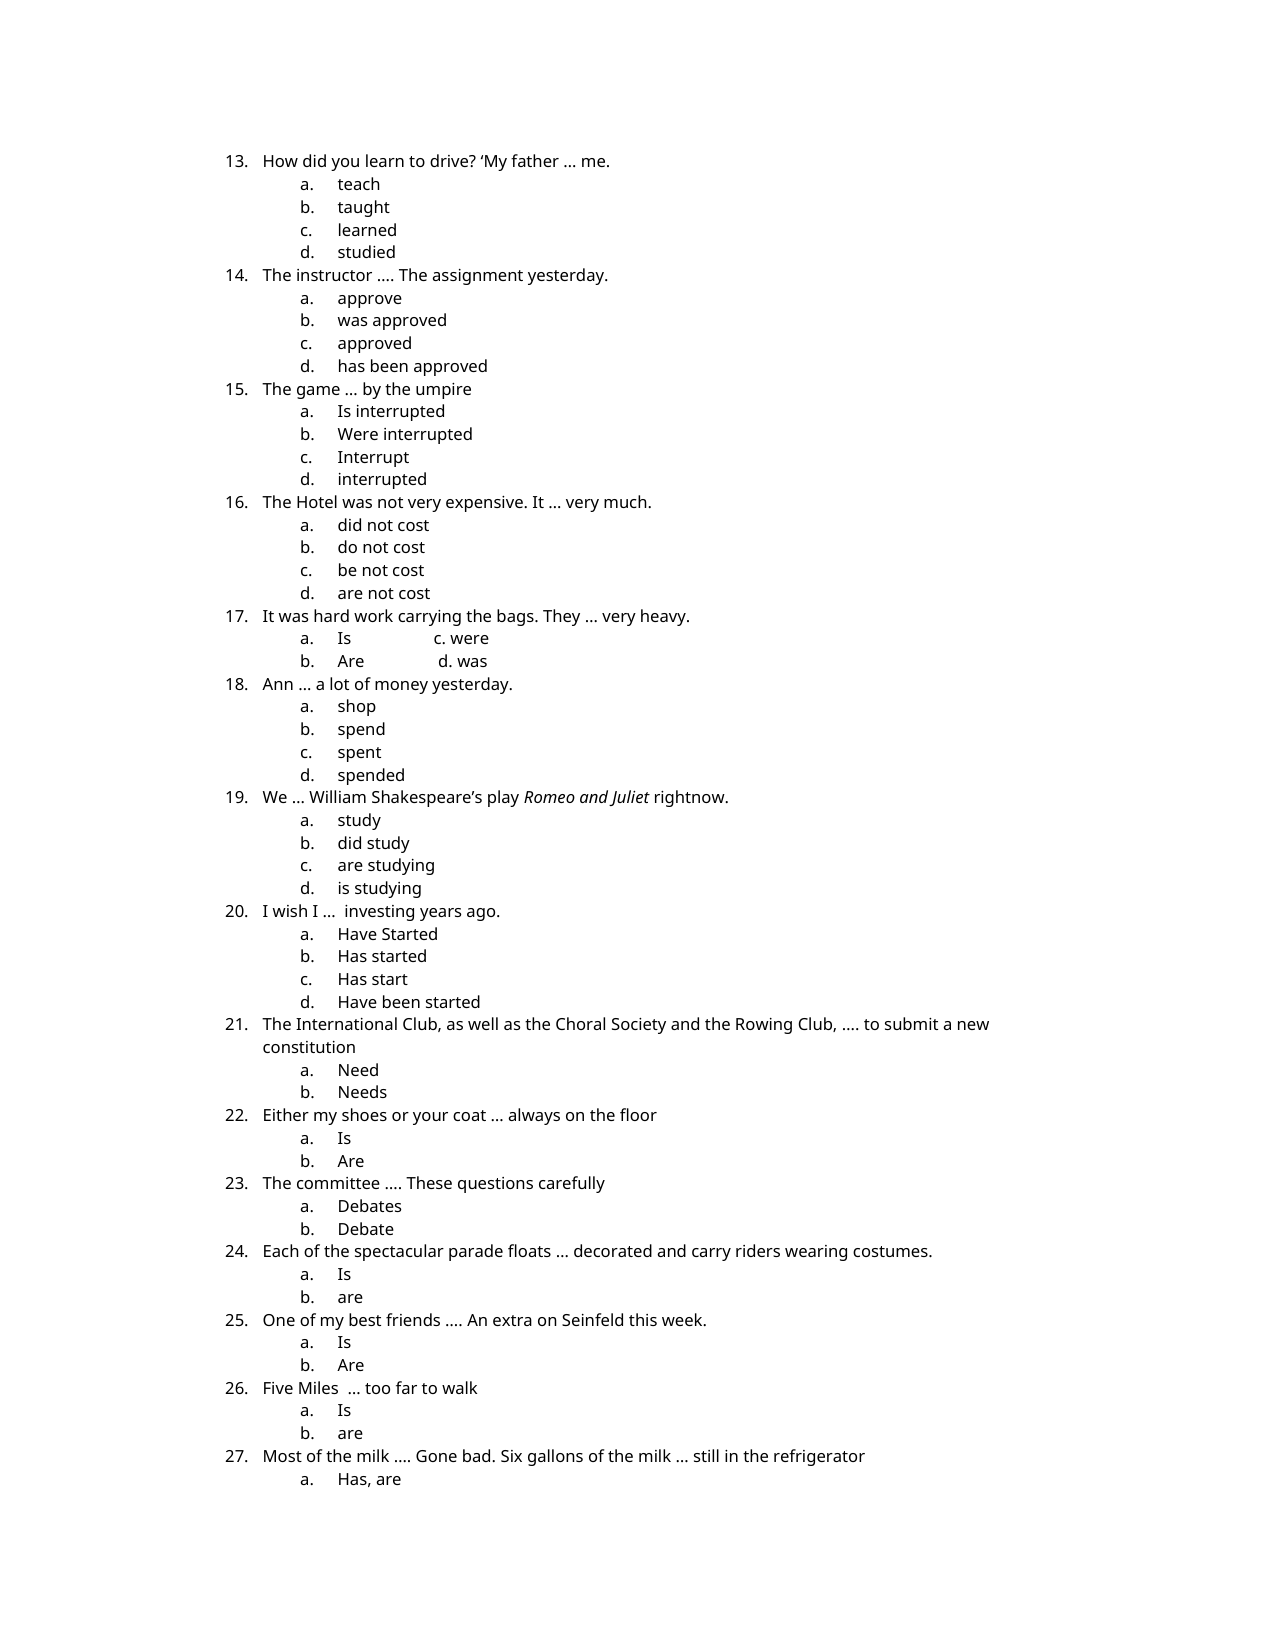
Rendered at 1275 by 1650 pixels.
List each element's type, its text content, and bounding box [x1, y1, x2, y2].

list did not cost [300, 513, 1087, 536]
list Is [300, 1126, 1087, 1149]
list Is [300, 1263, 1087, 1285]
list Has start [300, 967, 1087, 990]
list are [300, 1422, 1087, 1444]
list Interrupt [300, 445, 1087, 468]
list Is interrupted [300, 400, 1087, 422]
list How did you learn to drive? ‘My father … me. [225, 150, 1087, 173]
list Is [300, 1331, 1087, 1353]
list taught [300, 195, 1087, 218]
list One of my best friends …. An extra on Seinfeld this week. [225, 1308, 1087, 1331]
list spend [300, 718, 1087, 740]
list learned [300, 218, 1087, 241]
list Ann … a lot of money yesterday. [225, 672, 1087, 695]
list are not cost [300, 581, 1087, 604]
list Have been started [300, 990, 1087, 1013]
list Debate [300, 1217, 1087, 1240]
list It was hard work carrying the bags. They … very heavy. [225, 604, 1087, 627]
list Five Miles … too far to walk [225, 1376, 1087, 1399]
list Need [300, 1058, 1087, 1081]
list Were interrupted [300, 422, 1087, 445]
list Are [300, 1353, 1087, 1376]
list do not cost [300, 536, 1087, 559]
list Most of the milk …. Gone bad. Six gallons of the milk … still in the refrigerator [225, 1444, 1087, 1467]
list be not cost [300, 559, 1087, 581]
list are studying [300, 854, 1087, 877]
list study [300, 808, 1087, 831]
list approved [300, 332, 1087, 354]
list Have Started [300, 922, 1087, 945]
list Are [300, 1149, 1087, 1172]
list Needs [300, 1081, 1087, 1104]
list The Hotel was not very expensive. It … very much. [225, 491, 1087, 513]
list teach [300, 173, 1087, 195]
list shop [300, 695, 1087, 718]
list Each of the spectacular parade floats … decorated and carry riders wearing costumes. [225, 1240, 1087, 1263]
list has been approved [300, 354, 1087, 377]
list is studying [300, 877, 1087, 899]
list We … William Shakespeare’s play Romeo and Juliet rightnow. [225, 786, 1087, 808]
list was approved [300, 309, 1087, 332]
list Has, are [300, 1467, 1087, 1490]
list interrupted [300, 468, 1087, 491]
list Has started [300, 945, 1087, 967]
list studied [300, 241, 1087, 263]
list did study [300, 831, 1087, 854]
list The game … by the umpire [225, 377, 1087, 400]
list I wish I … investing years ago. [225, 899, 1087, 922]
list The International Club, as well as the Choral Society and the Rowing Club, …. to submit a new constitution [225, 1013, 1087, 1058]
list approve [300, 286, 1087, 309]
list spent [300, 740, 1087, 763]
list spended [300, 763, 1087, 786]
list The instructor …. The assignment yesterday. [225, 263, 1087, 286]
list Debates [300, 1194, 1087, 1217]
list Are d. was [300, 649, 1087, 672]
list The committee …. These questions carefully [225, 1172, 1087, 1194]
list Either my shoes or your coat … always on the floor [225, 1104, 1087, 1126]
list Is [300, 1399, 1087, 1422]
list are [300, 1285, 1087, 1308]
list Is c. were [300, 627, 1087, 649]
